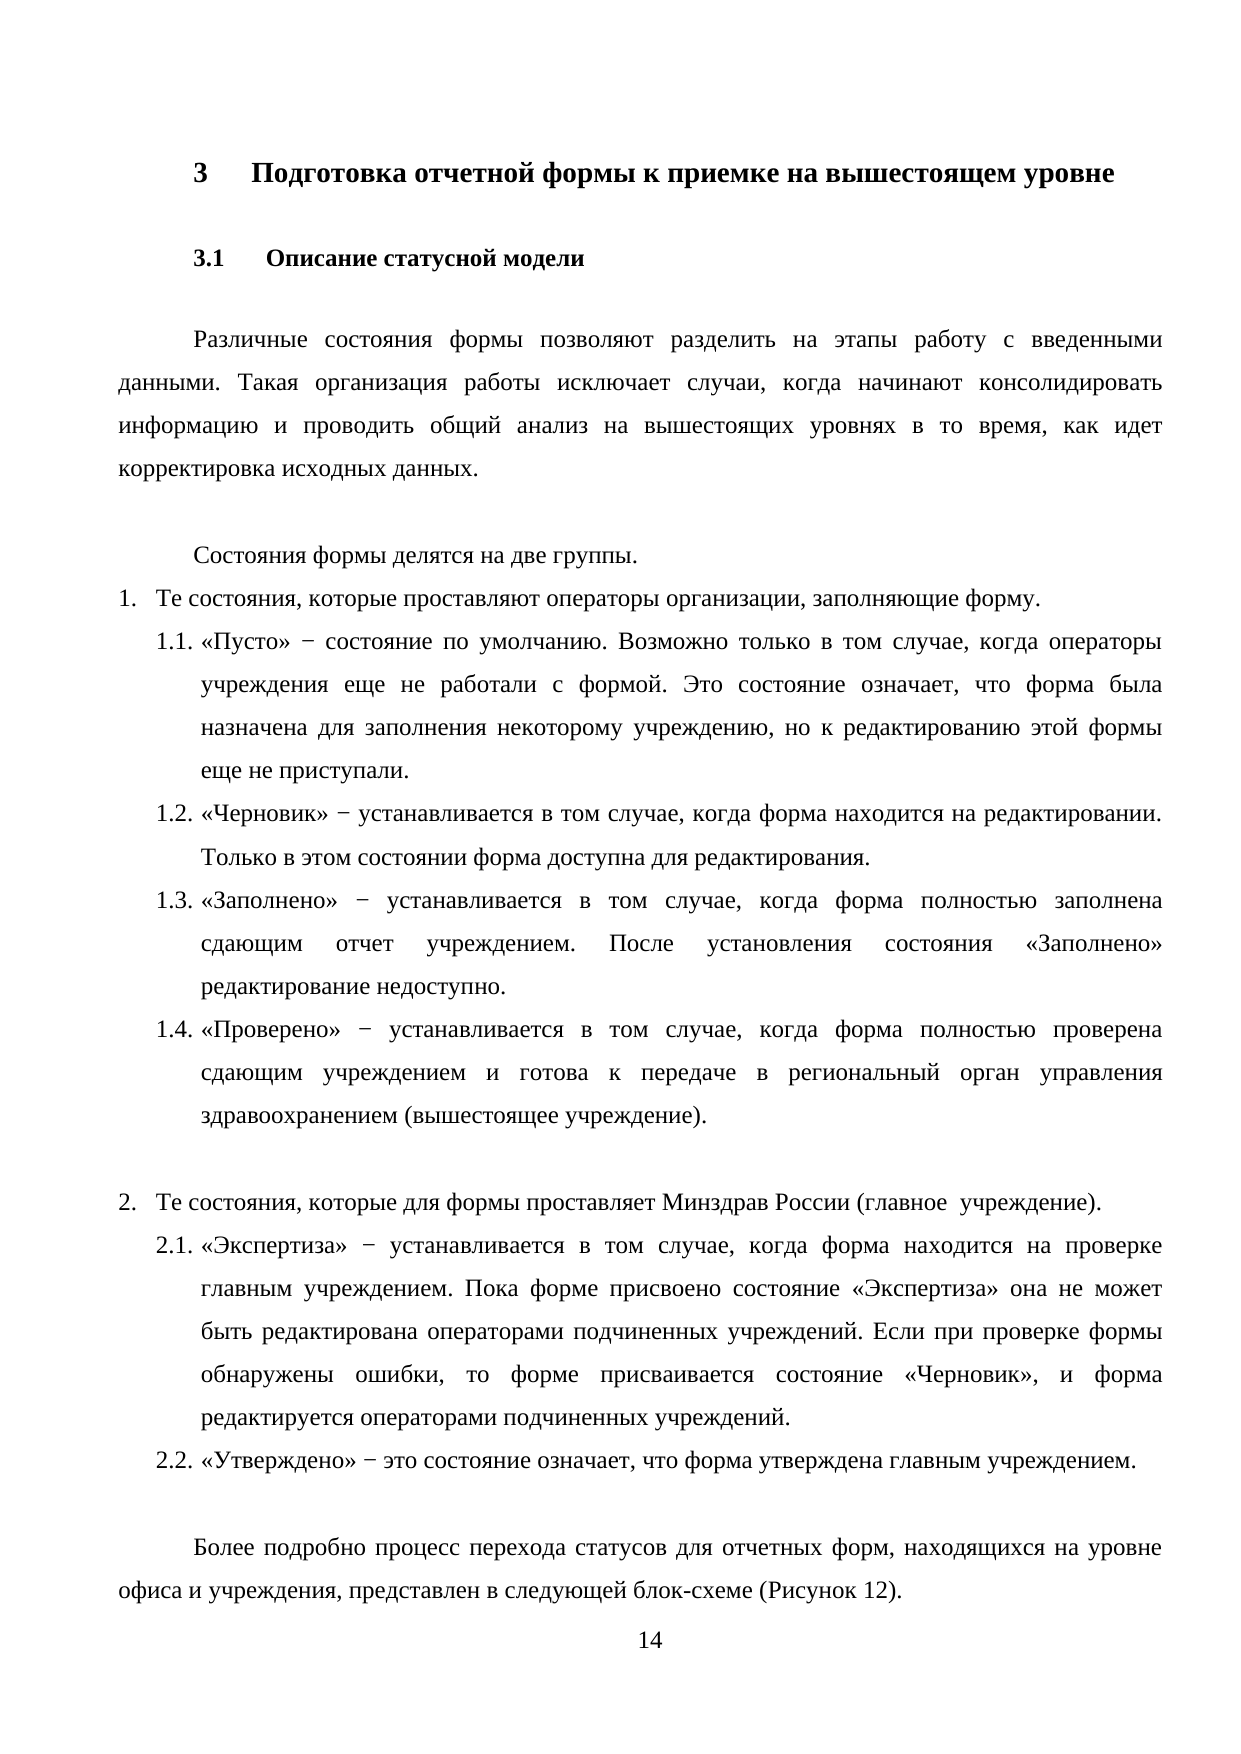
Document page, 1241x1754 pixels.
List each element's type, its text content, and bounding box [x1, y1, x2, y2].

text Различные состояния формы позволяют разделить на этапы работу с введенными данными. Такая организация работы исключает случаи, когда начинают консолидировать информацию и проводить общий анализ на вышестоящих уровнях в то время, как идет корректировка исходных данных. [118, 324, 1163, 482]
subtitle Описание статусной модели [193, 243, 1163, 272]
list «Черновик» − устанавливается в том случае, когда форма находится на редактировании. Только в этом состоянии форма доступна для редактирования. [156, 798, 1163, 870]
subtitle Подготовка отчетной формы к приемке на вышестоящем уровне [193, 156, 1163, 189]
list «Экспертиза» − устанавливается в том случае, когда форма находится на проверке главным учреждением. Пока форме присвоено состояние «Экспертиза» она не может быть редактирована операторами подчиненных учреждений. Если при проверке формы обнаружены ошибки, то форме присваивается состояние «Черновик», и форма редактируется операторами подчиненных учреждений. [156, 1230, 1163, 1431]
list Те состояния, которые для формы проставляет Минздрав России (главное учреждение). [118, 1187, 1163, 1215]
list «Проверено» − устанавливается в том случае, когда форма полностью проверена сдающим учреждением и готова к передаче в региональный орган управления здравоохранением (вышестоящее учреждение). [156, 1014, 1163, 1129]
list «Утверждено» − это состояние означает, что форма утверждена главным учреждением. [156, 1445, 1163, 1474]
list Те состояния, которые проставляют операторы организации, заполняющие форму. [118, 583, 1163, 612]
list «Заполнено» − устанавливается в том случае, когда форма полностью заполнена сдающим отчет учреждением. После установления состояния «Заполнено» редактирование недоступно. [156, 885, 1163, 1000]
text Состояния формы делятся на две группы. [118, 540, 1163, 568]
list «Пусто» − состояние по умолчанию. Возможно только в том случае, когда операторы учреждения еще не работали с формой. Это состояние означает, что форма была назначена для заполнения некоторому учреждению, но к редактированию этой формы еще не приступали. [156, 626, 1163, 784]
